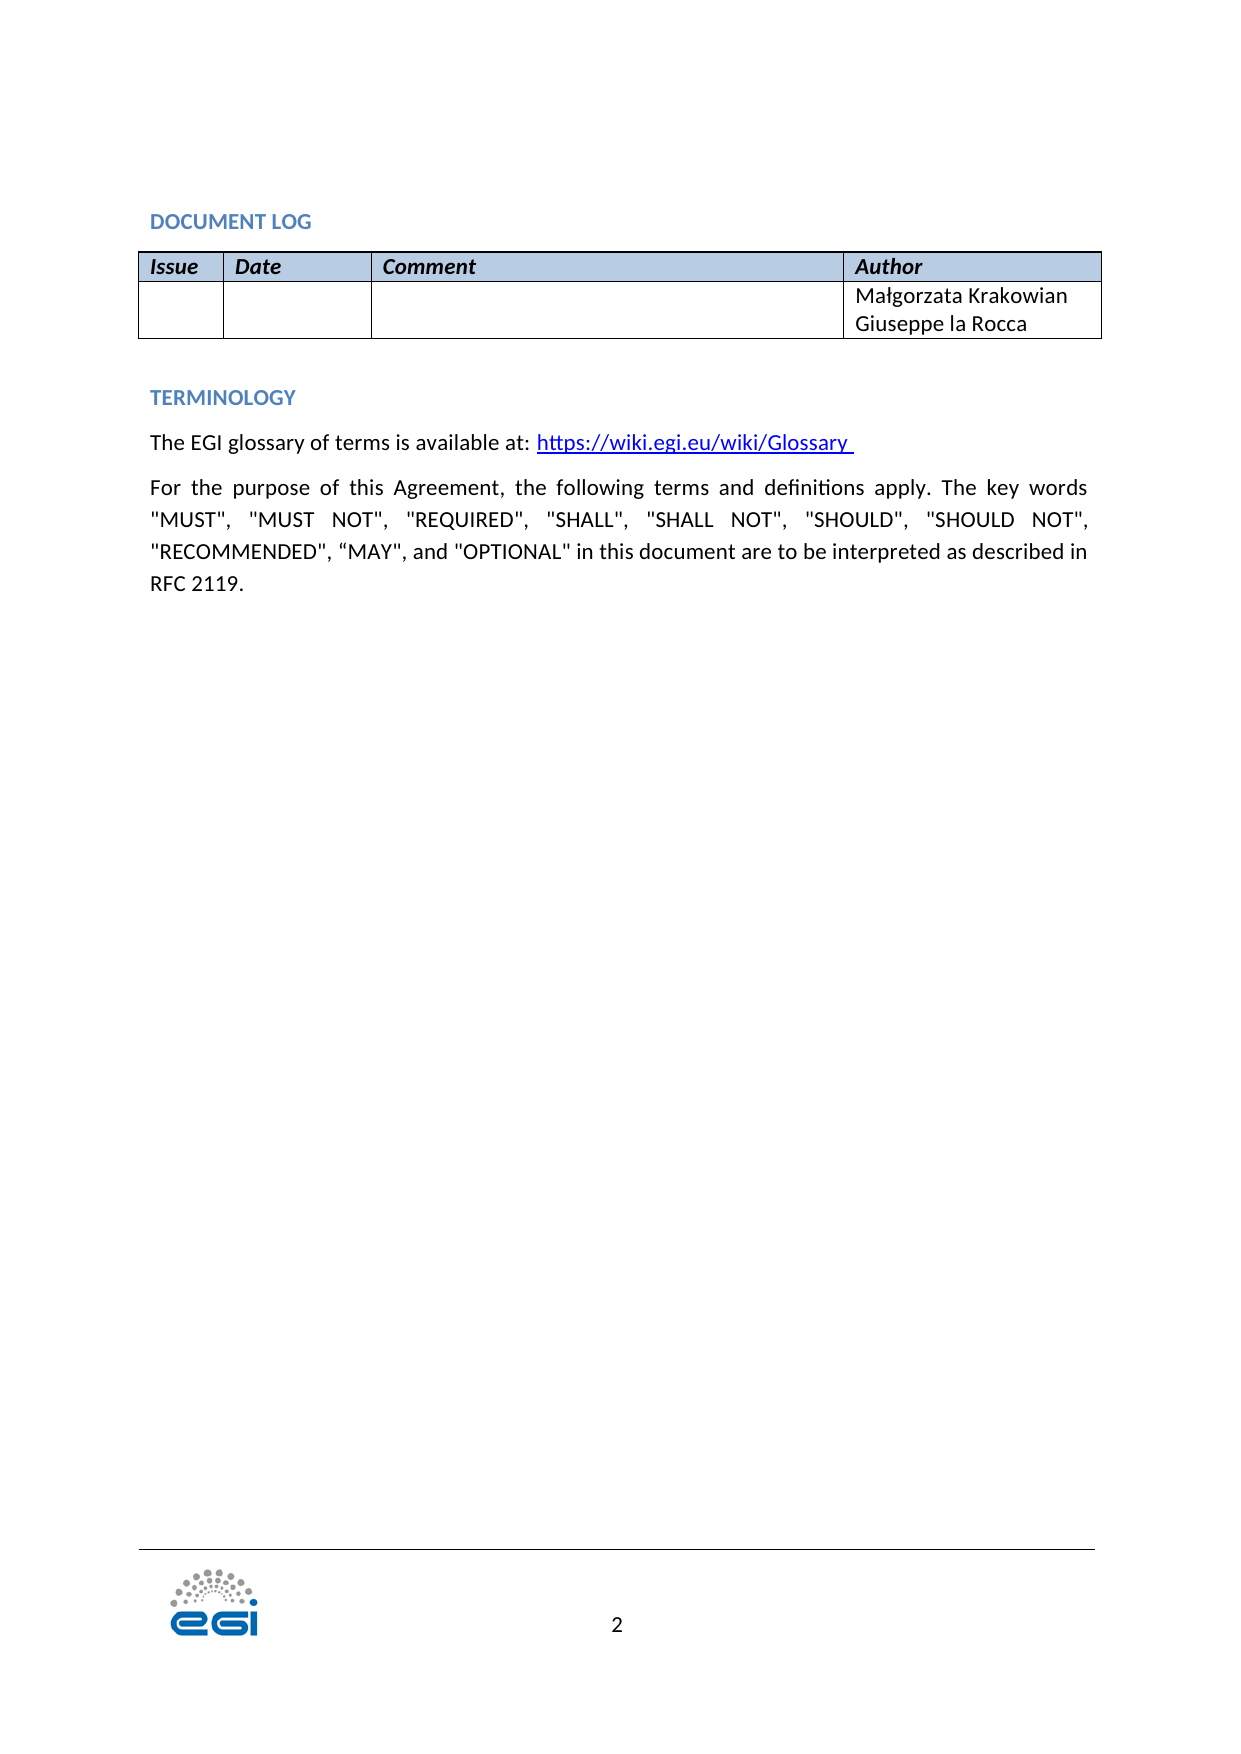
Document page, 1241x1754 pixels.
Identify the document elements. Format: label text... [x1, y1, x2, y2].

text TERMINOLOGY [150, 383, 1090, 411]
table_cell Małgorzata Krakowian Giuseppe la Rocca [844, 282, 1101, 338]
table_header Date [224, 253, 371, 281]
table_cell [139, 282, 223, 338]
table_header Author [844, 253, 1101, 281]
text DOCUMENT LOG [150, 207, 1090, 235]
text The EGI glossary of terms is available at: https://wiki.egi.eu/wiki/Glossary [150, 428, 1090, 456]
text For the purpose of this Agreement, the following terms and definitions apply. The key words "MUST", "MUST NOT", "REQUIRED", "SHALL", "SHALL NOT", "SHOULD", "SHOULD NOT", "RECOMMENDED", “MAY", and "OPTIONAL" in this document are to be interpreted as described in RFC 2119. [150, 473, 1090, 597]
picture [150, 1567, 276, 1638]
table_header Issue [139, 253, 223, 281]
table_cell [224, 282, 371, 338]
table_cell [372, 282, 843, 338]
table_header Comment [372, 253, 843, 281]
